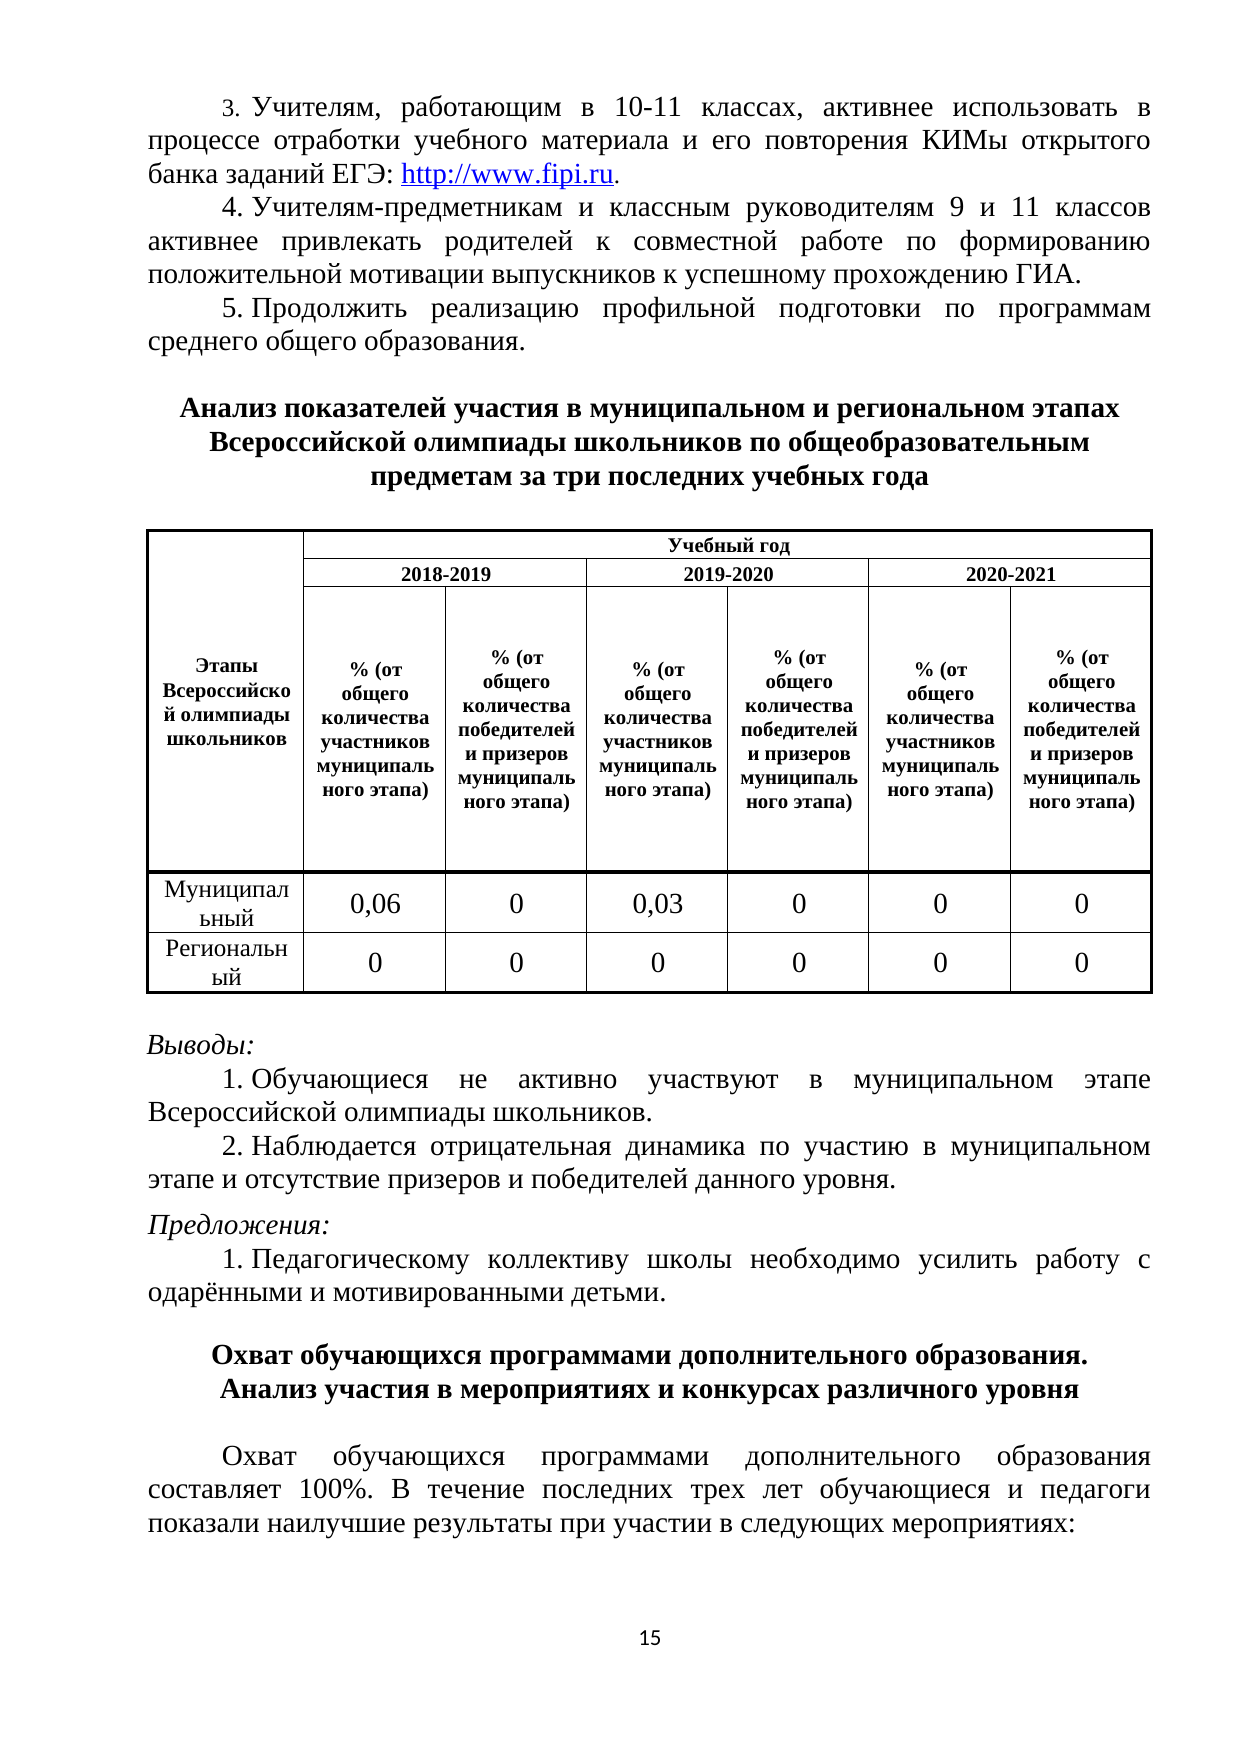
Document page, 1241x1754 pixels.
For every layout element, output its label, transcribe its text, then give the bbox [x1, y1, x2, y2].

table_cell % (от общего количества победителей и призеров муниципального этапа) [446, 587, 586, 870]
table_cell 0 [446, 933, 586, 991]
table_cell % (от общего количества участников муниципального этапа) [869, 587, 1010, 870]
table_cell % (от общего количества победителей и призеров муниципального этапа) [728, 587, 868, 870]
table_cell 0 [1011, 874, 1150, 932]
list Продолжить реализацию профильной подготовки по программам среднего общего образования. [148, 290, 1152, 357]
table_cell 2019-2020 [587, 559, 868, 586]
table_cell 2018-2019 [304, 559, 586, 586]
list Наблюдается отрицательная динамика по участию в муниципальном этапе и отсутствие призеров и победителей данного уровня. [148, 1128, 1152, 1195]
table_header Этапы Всероссийской олимпиады школьников [149, 532, 303, 870]
text Охват обучающихся программами дополнительного образования составляет 100%. В течение последних трех лет обучающиеся и педагоги показали наилучшие результаты при участии в следующих мероприятиях: [148, 1438, 1152, 1539]
text Выводы: [146, 1027, 1145, 1061]
table_cell 0,06 [304, 874, 445, 932]
table_cell 0 [304, 933, 445, 991]
table_cell 0 [869, 933, 1010, 991]
list Педагогическому коллективу школы необходимо усилить работу с одарёнными и мотивированными детьми. [148, 1241, 1152, 1308]
table_cell % (от общего количества победителей и призеров муниципального этапа) [1011, 587, 1150, 870]
table_cell % (от общего количества участников муниципального этапа) [587, 587, 727, 870]
list Обучающиеся не активно участвуют в муниципальном этапе Всероссийской олимпиады школьников. [148, 1061, 1152, 1128]
table_cell 0,03 [587, 874, 727, 932]
table_cell 0 [446, 874, 586, 932]
table_cell 0 [587, 933, 727, 991]
table_cell 0 [1011, 933, 1150, 991]
table_cell 0 [869, 874, 1010, 932]
text Анализ участия в мероприятиях и конкурсах различного уровня [148, 1371, 1152, 1404]
table_cell 0 [728, 874, 868, 932]
list Учителям, работающим в 10-11 классах, активнее использовать в процессе отработки учебного материала и его повторения КИМы открытого банка заданий ЕГЭ: http://www.fipi.ru. [148, 89, 1152, 189]
table_cell 2020-2021 [869, 559, 1150, 586]
table_cell Муниципальный [149, 874, 303, 932]
list Учителям-предметникам и классным руководителям 9 и 11 классов активнее привлекать родителей к совместной работе по формированию положительной мотивации выпускников к успешному прохождению ГИА. [148, 189, 1152, 290]
table_header Учебный год [304, 532, 1150, 558]
table_cell 0 [728, 933, 868, 991]
table_cell Региональный [149, 933, 303, 991]
text Предложения: [148, 1207, 1145, 1241]
text Охват обучающихся программами дополнительного образования. [148, 1337, 1152, 1371]
table_cell % (от общего количества участников муниципального этапа) [304, 587, 445, 870]
text Анализ показателей участия в муниципальном и региональном этапах Всероссийской олимпиады школьников по общеобразовательным предметам за три последних учебных года [148, 391, 1152, 491]
